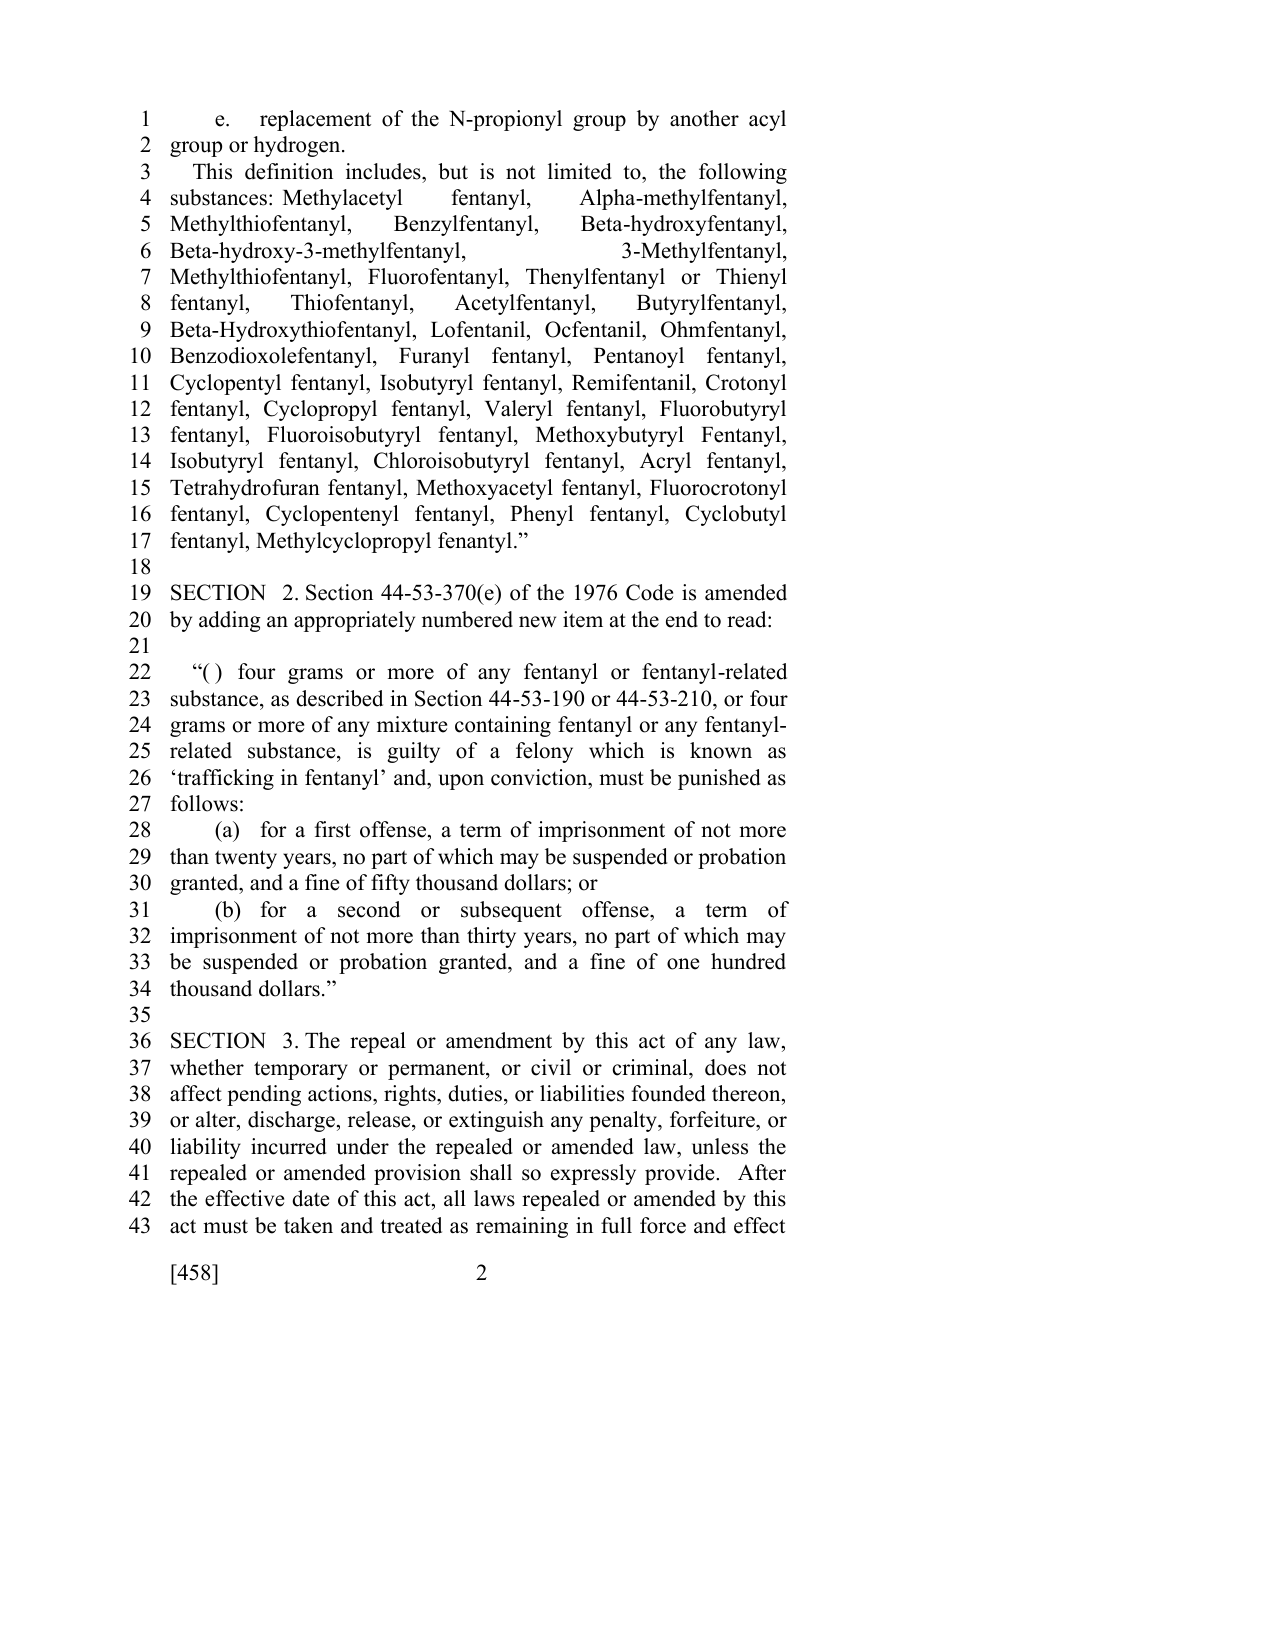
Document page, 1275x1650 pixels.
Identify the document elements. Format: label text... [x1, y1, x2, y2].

text (b) for a second or subsequent offense, a term of imprisonment of not more than thirty years, no part of which may be suspended or probation granted, and a fine of one hundred thousand dollars.” [169, 896, 787, 1001]
text This definition includes, but is not limited to, the following substances: Methylacetyl fentanyl, Alpha-methylfentanyl, Methylthiofentanyl, Benzylfentanyl, Beta-hydroxyfentanyl, Beta-hydroxy-3-methylfentanyl, 3-Methylfentanyl, Methylthiofentanyl, Fluorofentanyl, Thenylfentanyl or Thienyl fentanyl, Thiofentanyl, Acetylfentanyl, Butyrylfentanyl, Beta-Hydroxythiofentanyl, Lofentanil, Ocfentanil, Ohmfentanyl, Benzodioxolefentanyl, Furanyl fentanyl, Pentanoyl fentanyl, Cyclopentyl fentanyl, Isobutyryl fentanyl, Remifentanil, Crotonyl fentanyl, Cyclopropyl fentanyl, Valeryl fentanyl, Fluorobutyryl fentanyl, Fluoroisobutyryl fentanyl, Methoxybutyryl Fentanyl, Isobutyryl fentanyl, Chloroisobutyryl fentanyl, Acryl fentanyl, Tetrahydrofuran fentanyl, Methoxyacetyl fentanyl, Fluorocrotonyl fentanyl, Cyclopentenyl fentanyl, Phenyl fentanyl, Cyclobutyl fentanyl, Methylcyclopropyl fenantyl.” [169, 158, 787, 553]
text “( ) four grams or more of any fentanyl or fentanyl-related substance, as described in Section 44-53-190 or 44-53-210, or four grams or more of any mixture containing fentanyl or any fentanyl-related substance, is guilty of a felony which is known as ‘trafficking in fentanyl’ and, upon conviction, must be punished as follows: [169, 658, 787, 817]
text (a) for a first offense, a term of imprisonment of not more than twenty years, no part of which may be suspended or probation granted, and a fine of fifty thousand dollars; or [169, 817, 787, 896]
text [169, 1027, 787, 1238]
text e. replacement of the N-propionyl group by another acyl group or hydrogen. [169, 105, 787, 158]
text SECTION 2. Section 44-53-370(e) of the 1976 Code is amended by adding an appropriately numbered new item at the end to read: [169, 579, 787, 632]
